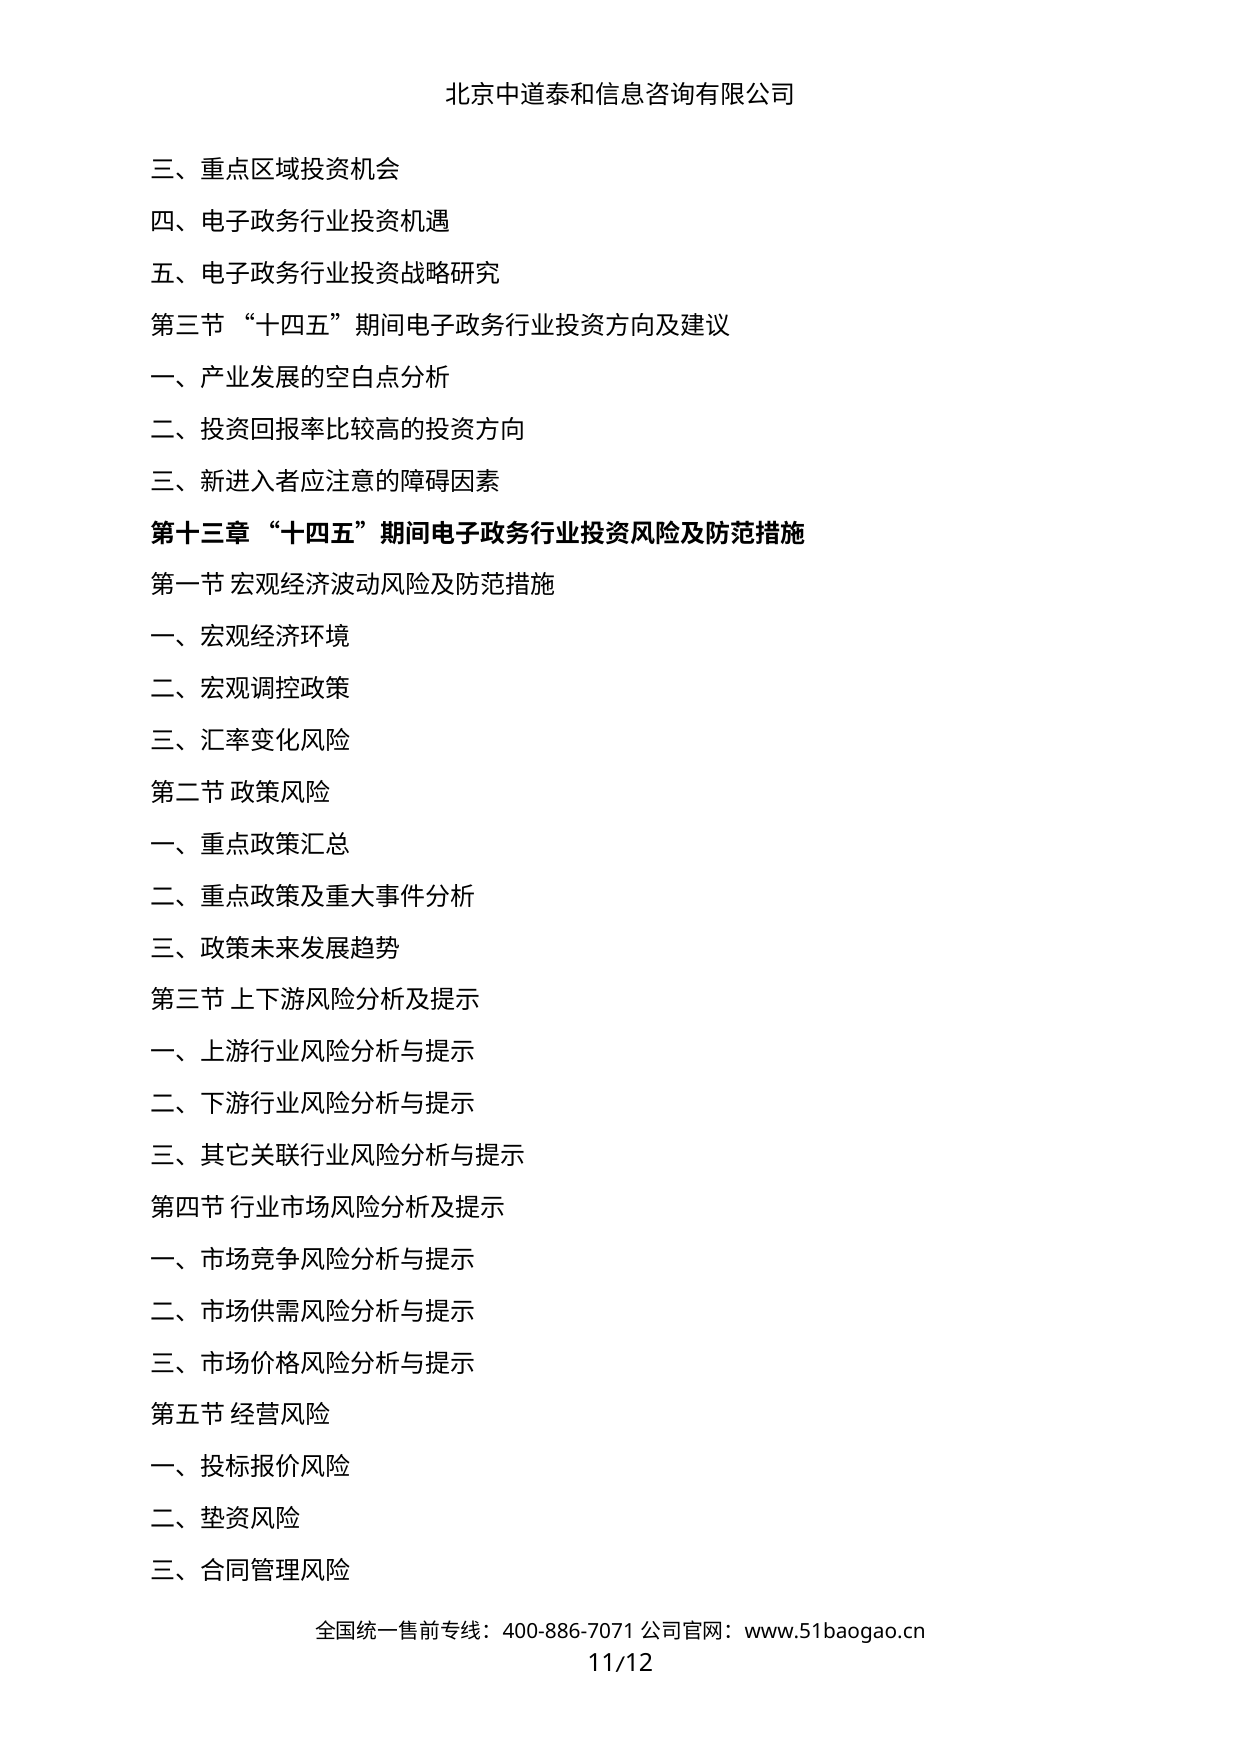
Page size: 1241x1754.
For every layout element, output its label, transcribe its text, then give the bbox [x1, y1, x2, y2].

text 第三节 “十四五”期间电子政务行业投资方向及建议 [150, 306, 1090, 342]
text 一、上游行业风险分析与提示 [150, 1032, 1090, 1068]
text 一、市场竞争风险分析与提示 [150, 1239, 1090, 1276]
text 五、电子政务行业投资战略研究 [150, 254, 1090, 290]
text 一、投标报价风险 [150, 1447, 1090, 1483]
text 一、产业发展的空白点分析 [150, 357, 1090, 394]
text 二、宏观调控政策 [150, 669, 1090, 705]
text 四、电子政务行业投资机遇 [150, 202, 1090, 238]
text 二、重点政策及重大事件分析 [150, 876, 1090, 912]
text 三、合同管理风险 [150, 1551, 1090, 1587]
text 二、市场供需风险分析与提示 [150, 1291, 1090, 1327]
text 一、重点政策汇总 [150, 824, 1090, 861]
text 第四节 行业市场风险分析及提示 [150, 1187, 1090, 1224]
text 第一节 宏观经济波动风险及防范措施 [150, 565, 1090, 601]
text 第二节 政策风险 [150, 772, 1090, 809]
text 三、政策未来发展趋势 [150, 928, 1090, 964]
text 三、市场价格风险分析与提示 [150, 1343, 1090, 1379]
text 第三节 上下游风险分析及提示 [150, 980, 1090, 1016]
text 三、重点区域投资机会 [150, 150, 1090, 186]
text 三、汇率变化风险 [150, 721, 1090, 757]
text 二、垫资风险 [150, 1499, 1090, 1535]
text 第五节 经营风险 [150, 1395, 1090, 1431]
text 一、宏观经济环境 [150, 617, 1090, 653]
text 三、新进入者应注意的障碍因素 [150, 461, 1090, 497]
text 二、投资回报率比较高的投资方向 [150, 409, 1090, 446]
text 二、下游行业风险分析与提示 [150, 1084, 1090, 1120]
text 第十三章 “十四五”期间电子政务行业投资风险及防范措施 [150, 513, 1090, 549]
text 三、其它关联行业风险分析与提示 [150, 1136, 1090, 1172]
